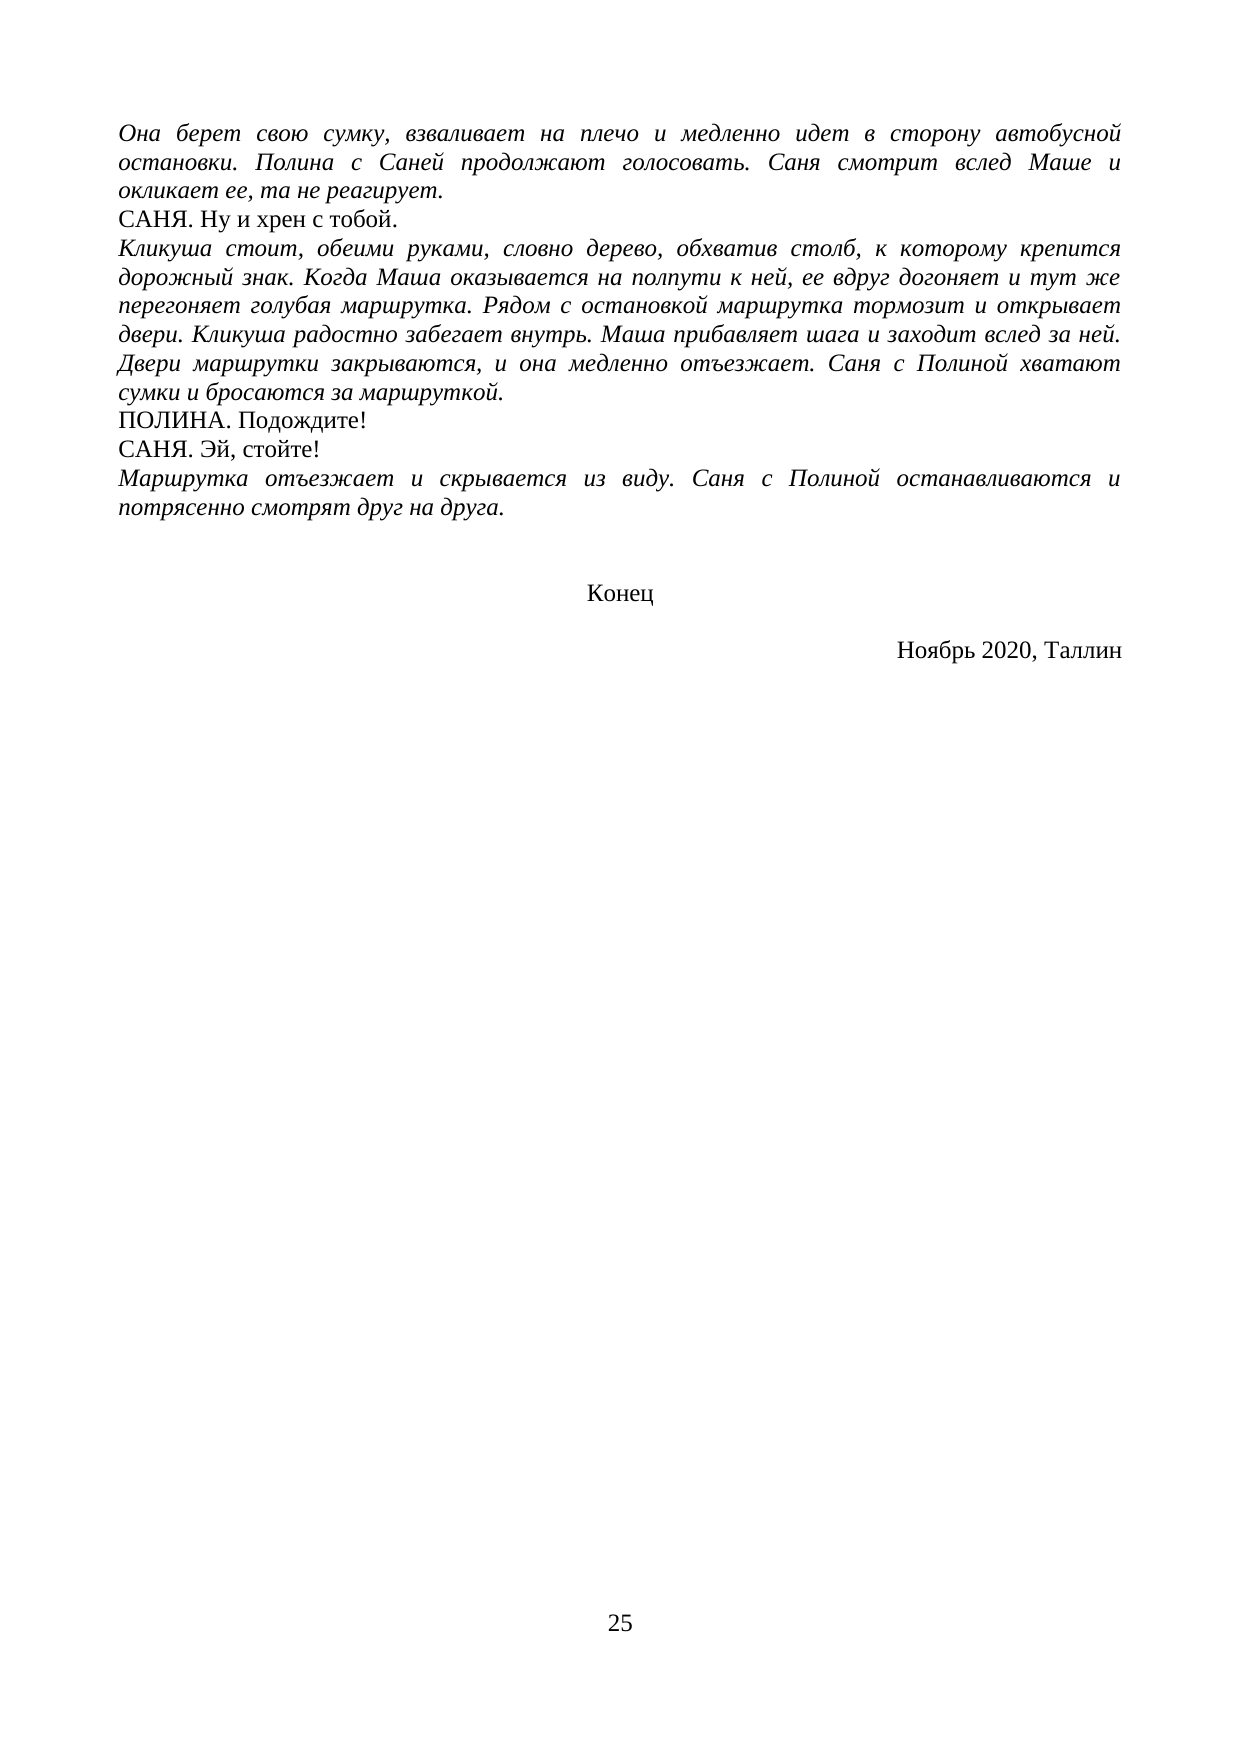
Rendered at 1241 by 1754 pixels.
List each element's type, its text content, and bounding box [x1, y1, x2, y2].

text ПОЛИНА. Подождите! [118, 406, 1122, 434]
text САНЯ. Эй, стойте! [118, 434, 1122, 463]
text Кликуша стоит, обеими руками, словно дерево, обхватив столб, к которому крепится дорожный знак. Когда Маша оказывается на полпути к ней, ее вдруг догоняет и тут же перегоняет голубая маршрутка. Рядом с остановкой маршрутка тормозит и открывает двери. Кликуша радостно забегает внутрь. Маша прибавляет шага и заходит вслед за ней. Двери маршрутки закрываются, и она медленно отъезжает. Саня с Полиной хватают сумки и бросаются за маршруткой. [118, 233, 1122, 406]
text Конец [118, 578, 1122, 607]
text Она берет свою сумку, взваливает на плечо и медленно идет в сторону автобусной остановки. Полина с Саней продолжают голосовать. Саня смотрит вслед Маше и окликает ее, та не реагирует. [118, 118, 1122, 204]
text Ноябрь 2020, Таллин [118, 636, 1122, 664]
text Маршрутка отъезжает и скрывается из виду. Саня с Полиной останавливаются и потрясенно смотрят друг на друга. [118, 463, 1122, 521]
text САНЯ. Ну и хрен с тобой. [118, 204, 1122, 233]
